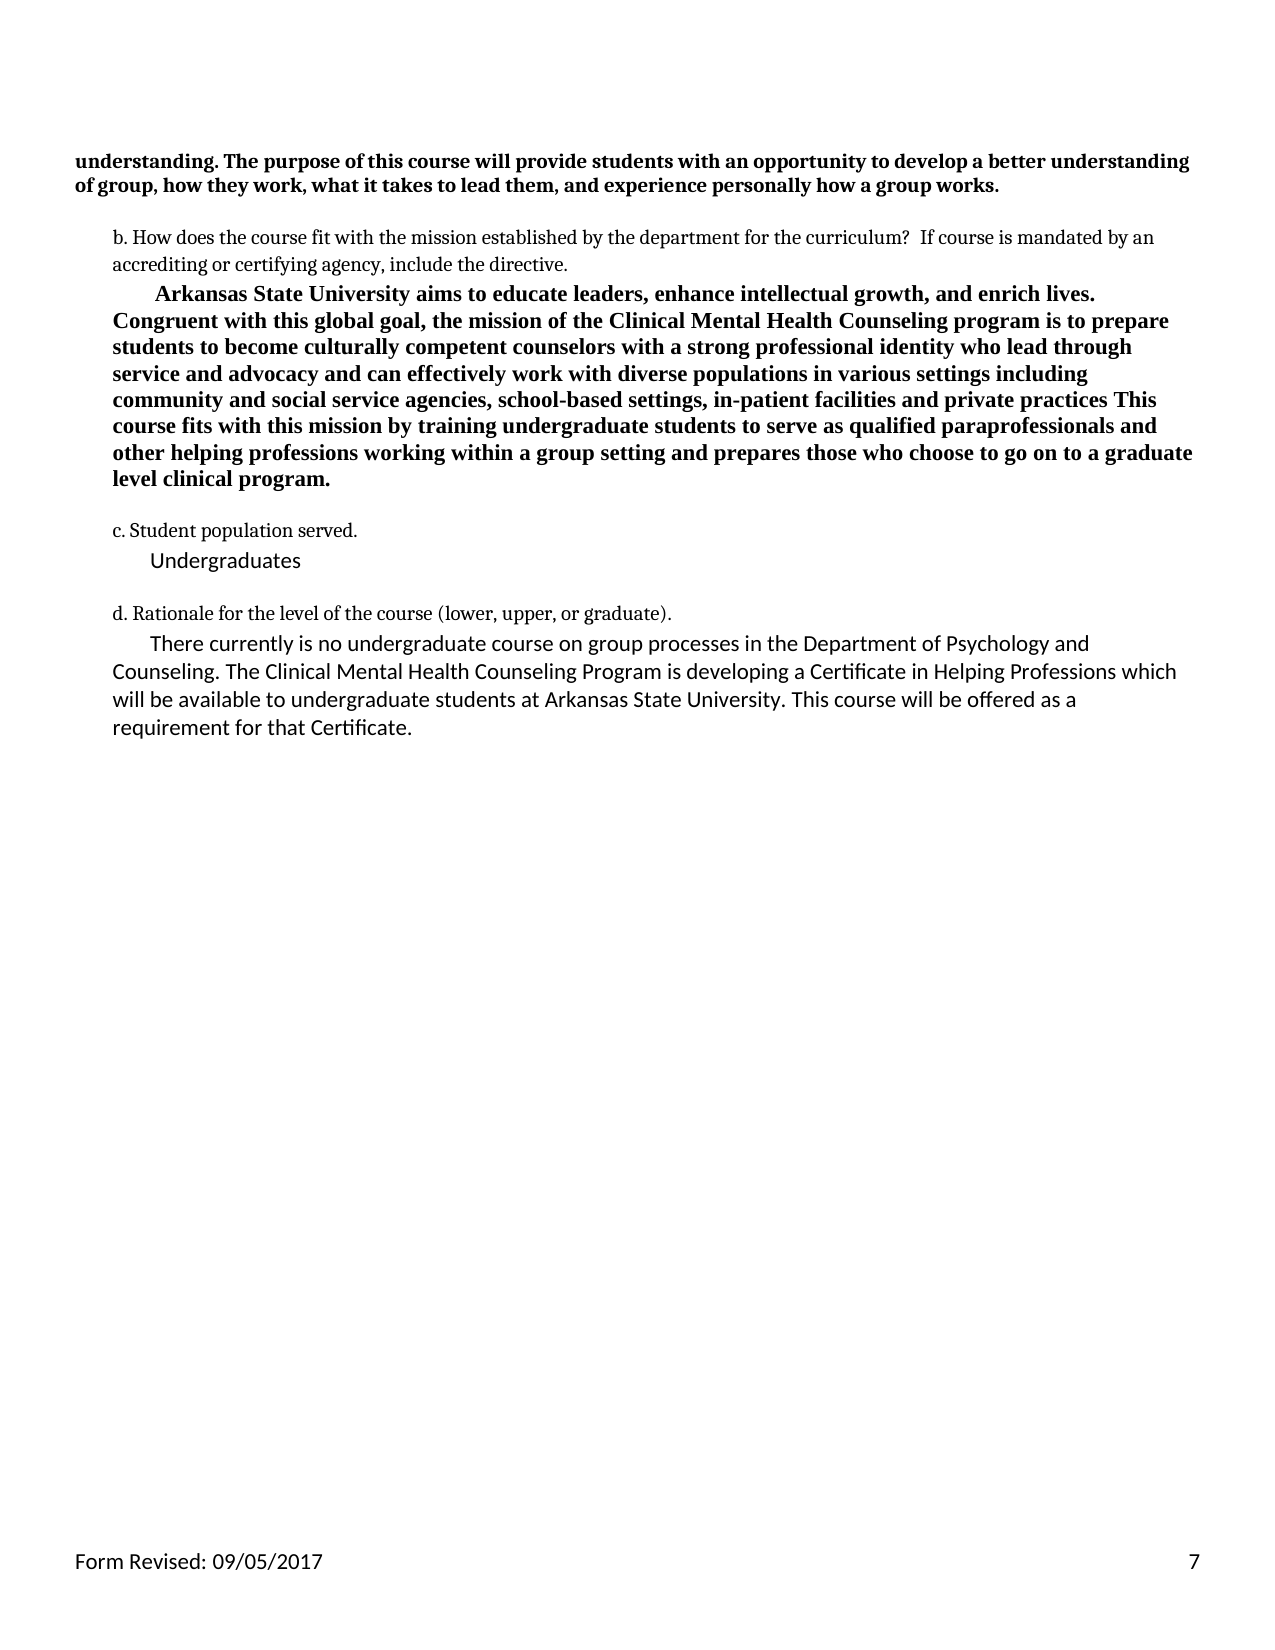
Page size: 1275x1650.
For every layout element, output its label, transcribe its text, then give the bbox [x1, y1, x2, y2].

text b. How does the course fit with the mission established by the department for the curriculum? If course is mandated by an accrediting or certifying agency, include the directive. [112, 225, 1200, 277]
text c. Student population served. [112, 519, 1200, 543]
text d. Rationale for the level of the course (lower, upper, or graduate). [112, 602, 1200, 626]
